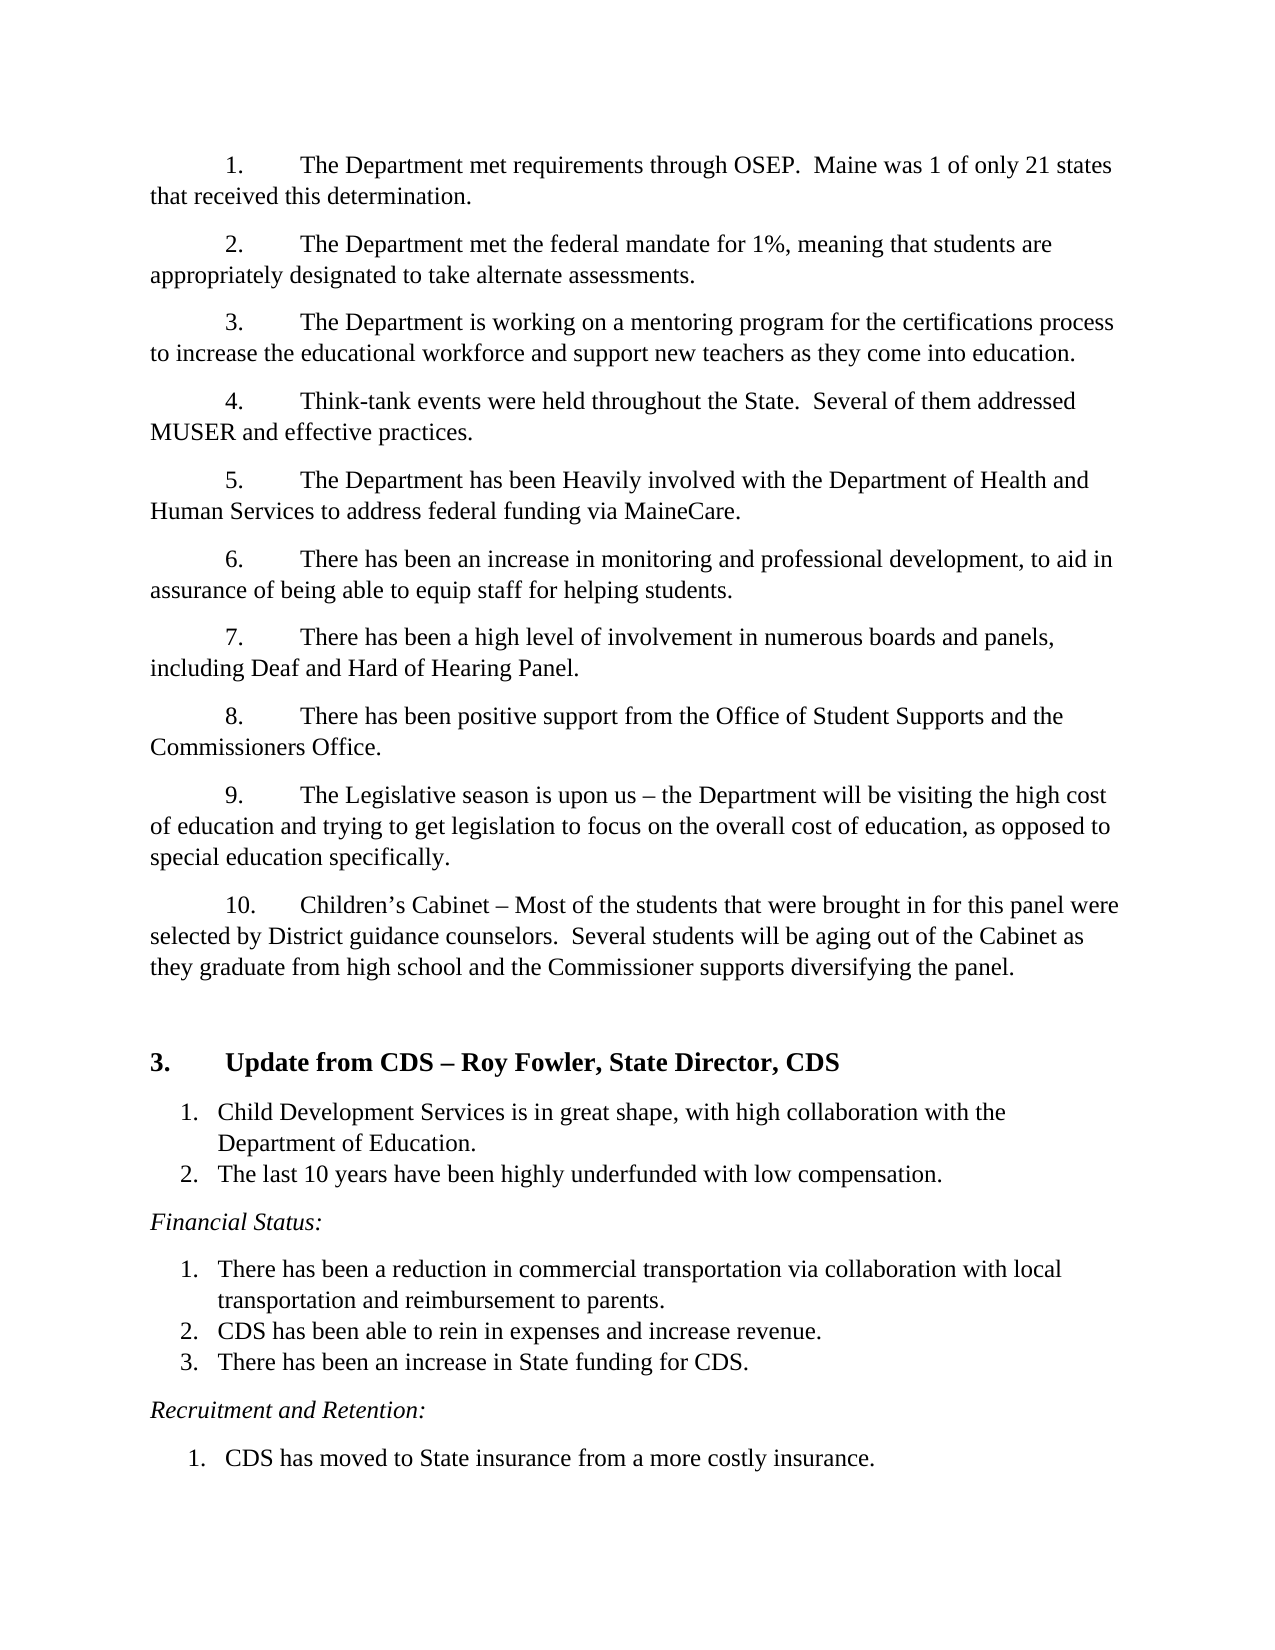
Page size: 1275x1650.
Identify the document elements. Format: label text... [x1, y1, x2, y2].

text 4. Think-tank events were held throughout the State. Several of them addressed MUSER and effective practices. [150, 386, 1125, 446]
text 10. Children’s Cabinet – Most of the students that were brought in for this panel were selected by District guidance counselors. Several students will be aging out of the Cabinet as they graduate from high school and the Commissioner supports diversifying the panel. [150, 890, 1125, 981]
text 8. There has been positive support from the Office of Student Supports and the Commissioners Office. [150, 701, 1125, 761]
list CDS has moved to State insurance from a more costly insurance. [187, 1443, 1125, 1472]
list CDS has been able to rein in expenses and increase revenue. [180, 1316, 1125, 1345]
list There has been a reduction in commercial transportation via collaboration with local transportation and reimbursement to parents. [180, 1254, 1125, 1314]
list The last 10 years have been highly underfunded with low compensation. [180, 1159, 1125, 1188]
text 2. The Department met the federal mandate for 1%, meaning that students are appropriately designated to take alternate assessments. [150, 229, 1125, 288]
text 3. The Department is working on a mentoring program for the certifications process to increase the educational workforce and support new teachers as they come into education. [150, 307, 1125, 367]
text 9. The Legislative season is upon us – the Department will be visiting the high cost of education and trying to get legislation to focus on the overall cost of education, as opposed to special education specifically. [150, 780, 1125, 871]
list Child Development Services is in great shape, with high collaboration with the Department of Education. [180, 1097, 1125, 1157]
list There has been an increase in State funding for CDS. [180, 1347, 1125, 1376]
text 5. The Department has been Heavily involved with the Department of Health and Human Services to address federal funding via MaineCare. [150, 465, 1125, 525]
text Financial Status: [150, 1207, 1125, 1235]
text 3. Update from CDS – Roy Fowler, State Director, CDS [150, 1047, 1125, 1078]
text 7. There has been a high level of involvement in numerous boards and panels, including Deaf and Hard of Hearing Panel. [150, 622, 1125, 682]
text Recruitment and Retention: [150, 1395, 1125, 1424]
text 1. The Department met requirements through OSEP. Maine was 1 of only 21 states that received this determination. [150, 150, 1125, 210]
text 6. There has been an increase in monitoring and professional development, to aid in assurance of being able to equip staff for helping students. [150, 544, 1125, 603]
